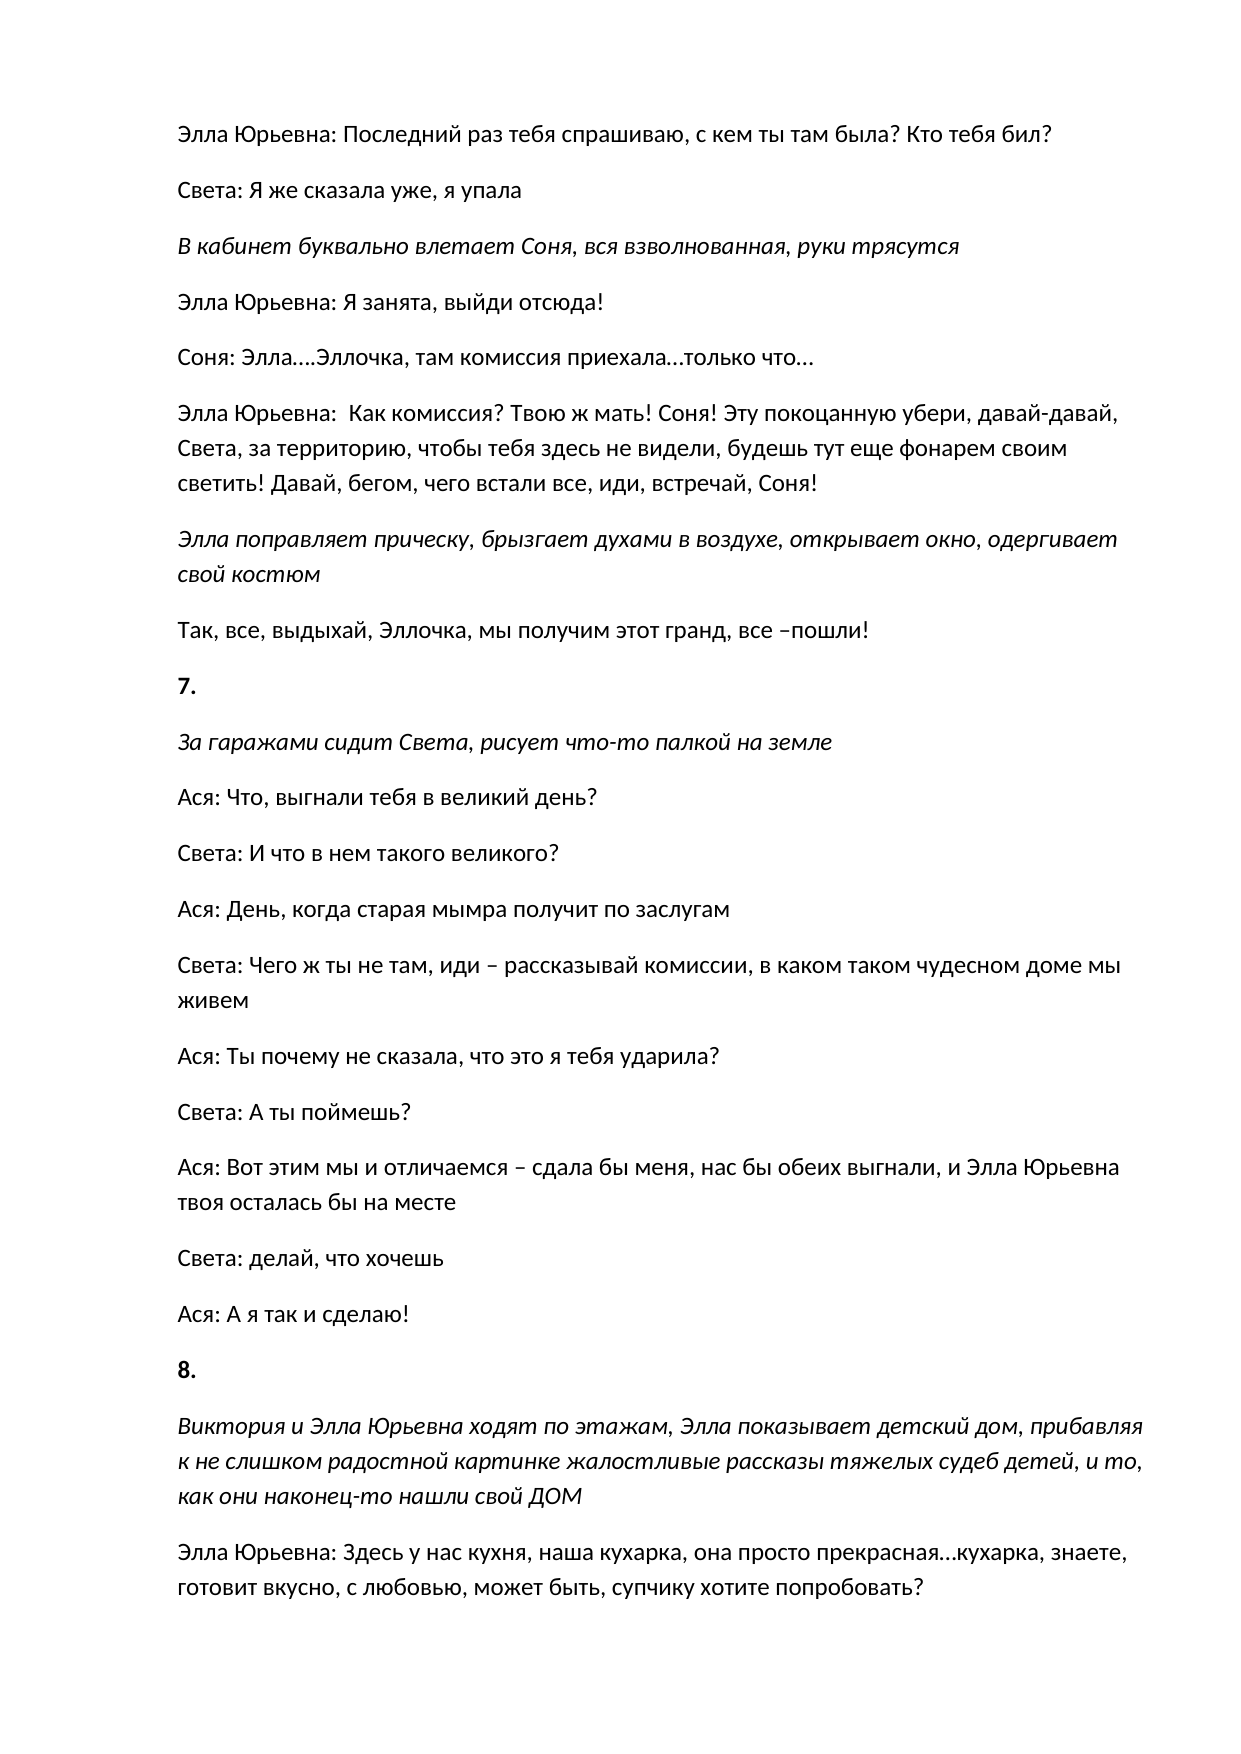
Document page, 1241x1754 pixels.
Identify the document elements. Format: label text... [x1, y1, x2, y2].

text 8. [177, 1354, 1152, 1384]
text Соня: Элла….Эллочка, там комиссия приехала…только что… [177, 341, 1152, 372]
text Элла Юрьевна: Последний раз тебя спрашиваю, с кем ты там была? Кто тебя бил? [177, 118, 1152, 149]
text Так, все, выдыхай, Эллочка, мы получим этот гранд, все –пошли! [177, 614, 1152, 644]
text За гаражами сидит Света, рисует что-то палкой на земле [177, 726, 1152, 756]
text Ася: А я так и сделаю! [177, 1298, 1152, 1329]
text Элла поправляет прическу, брызгает духами в воздухе, открывает окно, одергивает свой костюм [177, 523, 1152, 589]
text Света: Чего ж ты не там, иди – рассказывай комиссии, в каком таком чудесном доме мы живем [177, 949, 1152, 1014]
text Виктория и Элла Юрьевна ходят по этажам, Элла показывает детский дом, прибавляя к не слишком радостной картинке жалостливые рассказы тяжелых судеб детей, и то, как они наконец-то нашли свой ДОМ [177, 1410, 1152, 1510]
text Элла Юрьевна: Я занята, выйди отсюда! [177, 286, 1152, 316]
text 7. [177, 670, 1152, 700]
text Света: Я же сказала уже, я упала [177, 174, 1152, 204]
text В кабинет буквально влетает Соня, вся взволнованная, руки трясутся [177, 230, 1152, 260]
text Элла Юрьевна: Как комиссия? Твою ж мать! Соня! Эту покоцанную убери, давай-давай, Света, за территорию, чтобы тебя здесь не видели, будешь тут еще фонарем своим светить! Давай, бегом, чего встали все, иди, встречай, Соня! [177, 397, 1152, 498]
text Элла Юрьевна: Здесь у нас кухня, наша кухарка, она просто прекрасная…кухарка, знаете, готовит вкусно, с любовью, может быть, супчику хотите попробовать? [177, 1536, 1152, 1601]
text Ася: Ты почему не сказала, что это я тебя ударила? [177, 1040, 1152, 1070]
text Света: делай, что хочешь [177, 1242, 1152, 1273]
text Ася: Что, выгнали тебя в великий день? [177, 781, 1152, 812]
text Света: А ты поймешь? [177, 1096, 1152, 1126]
text Ася: День, когда старая мымра получит по заслугам [177, 893, 1152, 924]
text Ася: Вот этим мы и отличаемся – сдала бы меня, нас бы обеих выгнали, и Элла Юрьевна твоя осталась бы на месте [177, 1151, 1152, 1217]
text Света: И что в нем такого великого? [177, 837, 1152, 868]
